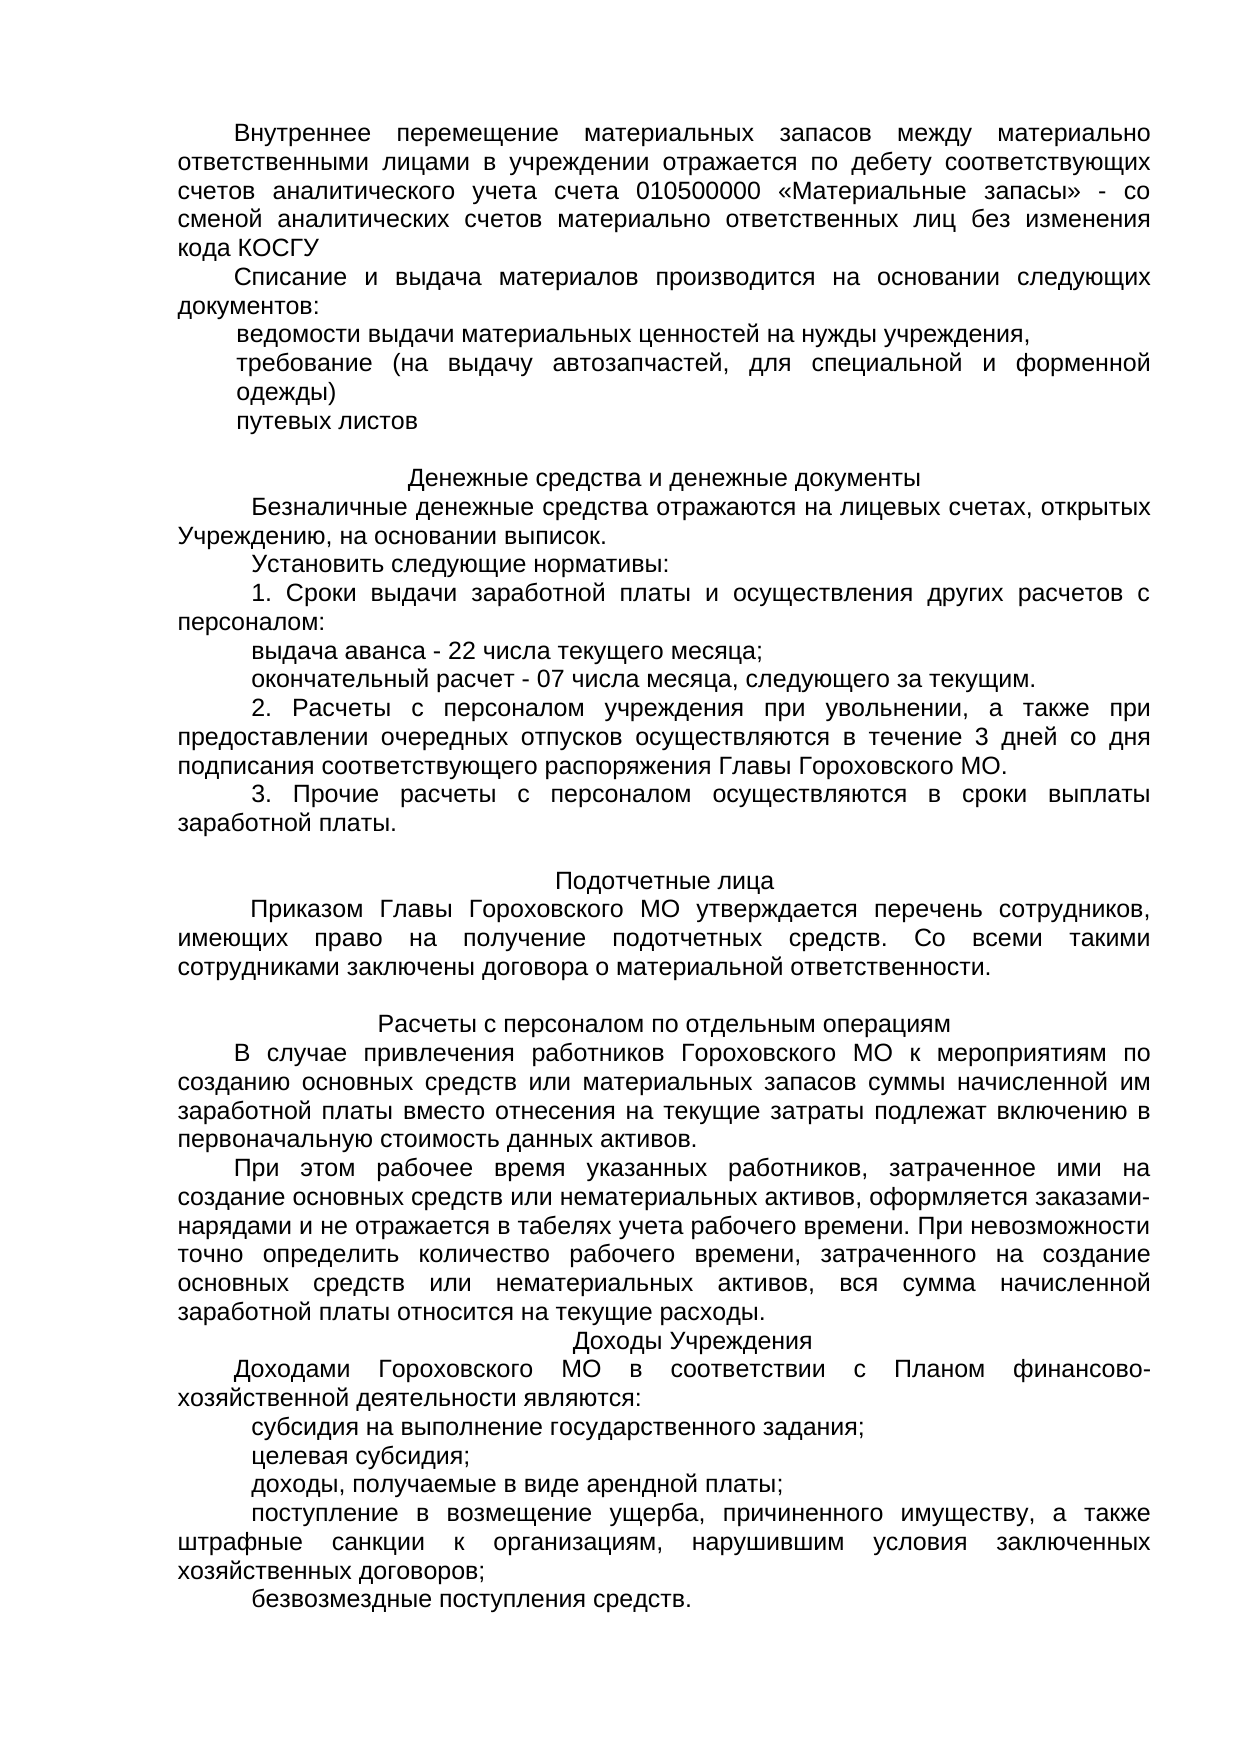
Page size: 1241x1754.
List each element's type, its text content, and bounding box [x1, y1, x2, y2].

text В случае привлечения работников Гороховского МО к мероприятиям по созданию основных средств или материальных запасов суммы начисленной им заработной платы вместо отнесения на текущие затраты подлежат включению в первоначальную стоимость данных активов. [177, 1038, 1152, 1153]
text Приказом Главы Гороховского МО утверждается перечень сотрудников, имеющих право на получение подотчетных средств. Со всеми такими сотрудниками заключены договора о материальной ответственности. [177, 894, 1152, 981]
text 2. Расчеты с персоналом учреждения при увольнении, а также при предоставлении очередных отпусков осуществляются в течение 3 дней со дня подписания соответствующего распоряжения Главы Гороховского МО. [177, 693, 1152, 779]
subtitle Расчеты с персоналом по отдельным операциям [177, 1009, 1152, 1038]
text ведомости выдачи материальных ценностей на нужды учреждения, [236, 319, 1152, 348]
text Доходы Учреждения [177, 1326, 1152, 1354]
text поступление в возмещение ущерба, причиненного имуществу, а также штрафные санкции к организациям, нарушившим условия заключенных хозяйственных договоров; [177, 1498, 1152, 1584]
text 1. Сроки выдачи заработной платы и осуществления других расчетов с персоналом: [177, 578, 1152, 636]
text окончательный расчет - 07 числа месяца, следующего за текущим. [177, 664, 1152, 693]
text При этом рабочее время указанных работников, затраченное ими на создание основных средств или нематериальных активов, оформляется заказами-нарядами и не отражается в табелях учета рабочего времени. При невозможности точно определить количество рабочего времени, затраченного на создание основных средств или нематериальных активов, вся сумма начисленной заработной платы относится на текущие расходы. [177, 1153, 1152, 1326]
subtitle Денежные средства и денежные документы [177, 463, 1152, 492]
text доходы, получаемые в виде арендной платы; [177, 1469, 1152, 1498]
text безвозмездные поступления средств. [177, 1584, 1152, 1613]
text субсидия на выполнение государственного задания; [177, 1412, 1152, 1441]
text путевых листов [236, 406, 1152, 434]
text Доходами Гороховского МО в соответствии с Планом финансово-хозяйственной деятельности являются: [177, 1354, 1152, 1412]
text Безналичные денежные средства отражаются на лицевых счетах, открытых Учреждению, на основании выписок. [177, 492, 1152, 549]
text 3. Прочие расчеты с персоналом осуществляются в сроки выплаты заработной платы. [177, 779, 1152, 837]
text требование (на выдачу автозапчастей, для специальной и форменной одежды) [236, 348, 1152, 406]
text Внутреннее перемещение материальных запасов между материально ответственными лицами в учреждении отражается по дебету соответствующих счетов аналитического учета счета 010500000 «Материальные запасы» - со сменой аналитических счетов материально ответственных лиц без изменения кода КОСГУ [177, 118, 1152, 262]
text выдача аванса - 22 числа текущего месяца; [177, 636, 1152, 664]
text целевая субсидия; [177, 1441, 1152, 1469]
text Установить следующие нормативы: [177, 549, 1152, 578]
text Списание и выдача материалов производится на основании следующих документов: [177, 262, 1152, 319]
subtitle Подотчетные лица [177, 866, 1152, 894]
